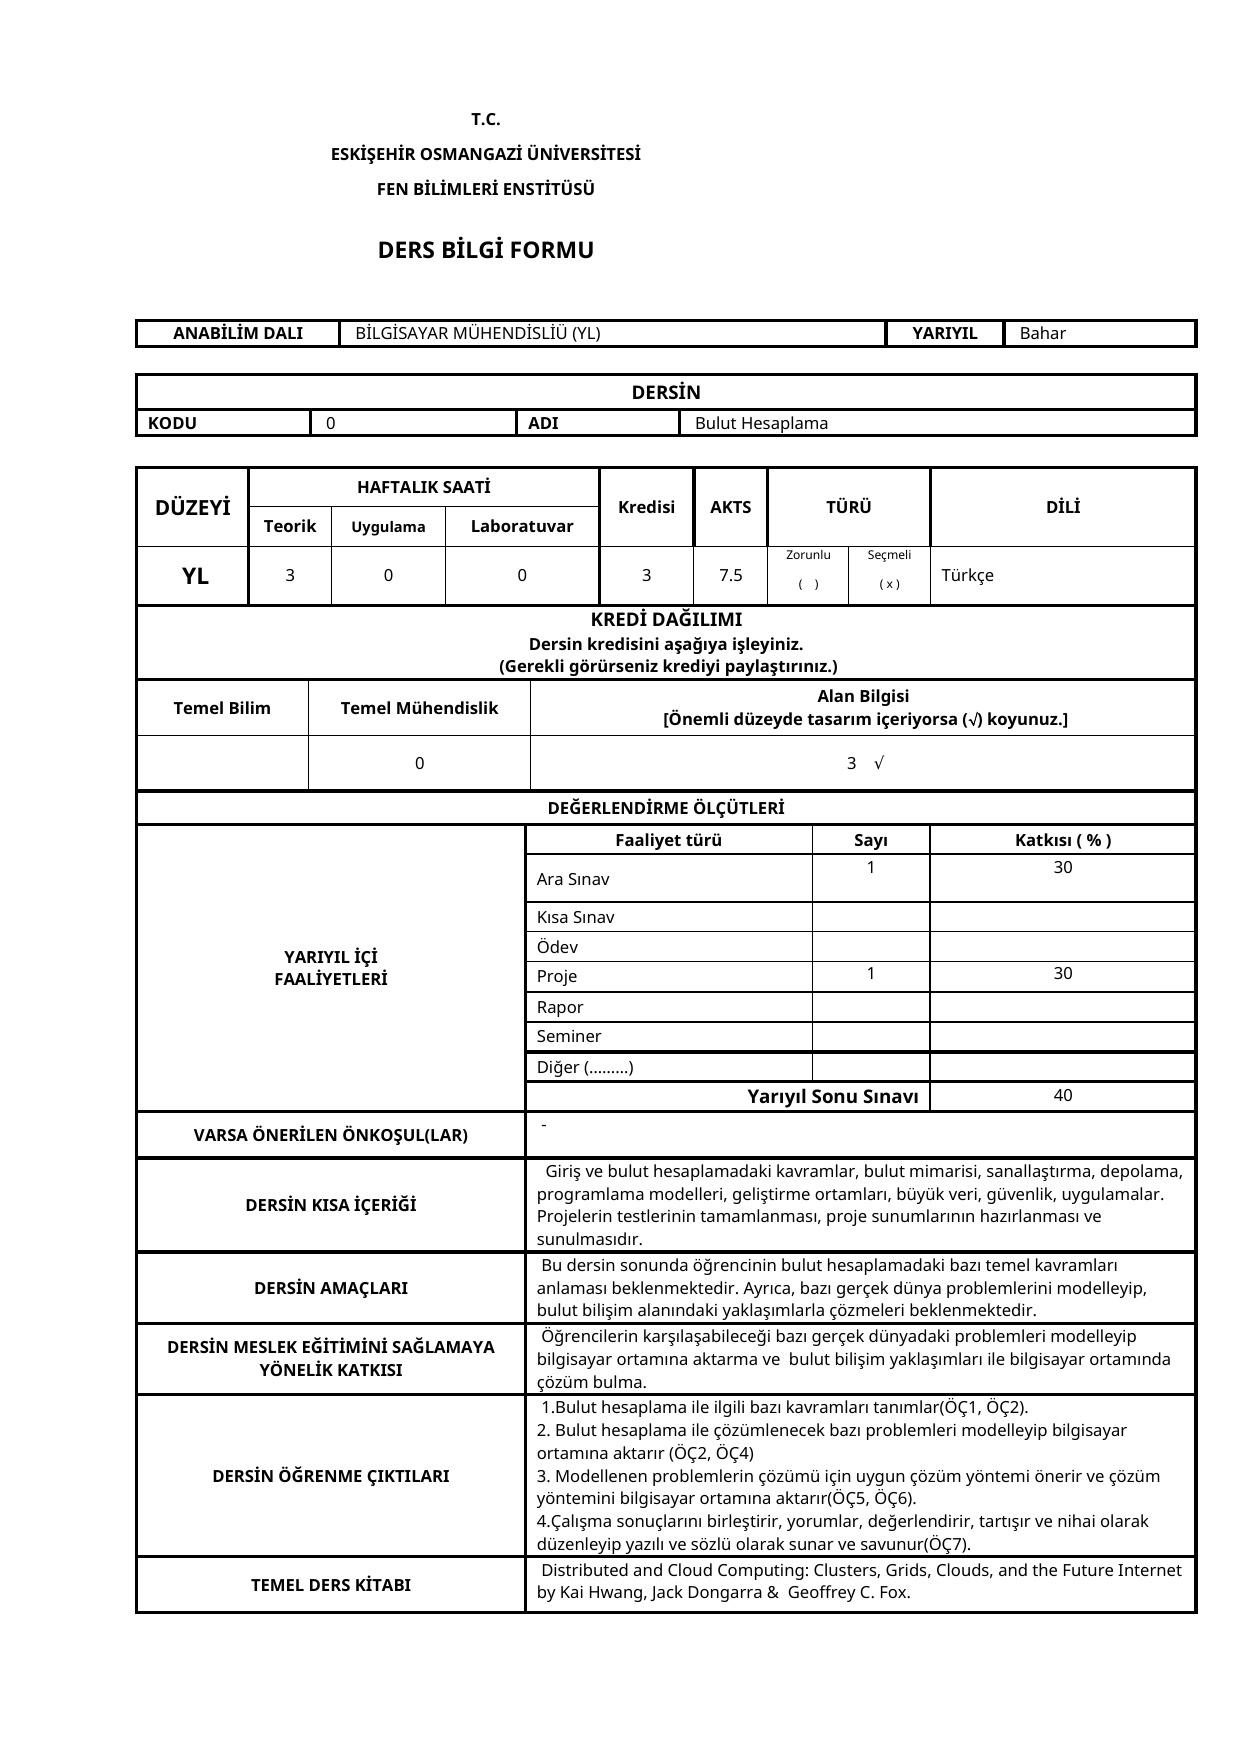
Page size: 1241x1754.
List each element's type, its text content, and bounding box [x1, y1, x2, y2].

table_cell KODU [138, 411, 309, 434]
table_cell Giriş ve bulut hesaplamadaki kavramlar, bulut mimarisi, sanallaştırma, depolama, programlama modelleri, geliştirme ortamları, büyük veri, güvenlik, uygulamalar. Projelerin testlerinin tamamlanması, proje sunumlarının hazırlanması ve sunulmasıdır. [527, 1160, 1194, 1250]
table_header AKTS [696, 469, 766, 546]
table_cell 1 [813, 962, 929, 991]
table_cell VARSA ÖNERİLEN ÖNKOŞUL(LAR) [138, 1113, 524, 1156]
table_cell KREDİ DAĞILIMI Dersin kredisini aşağıya işleyiniz. (Gerekli görürseniz krediyi paylaştırınız.) [138, 607, 1194, 678]
table_cell Faaliyet türü [527, 826, 812, 853]
table_cell 3 [601, 547, 693, 604]
table_header ANABİLİM DALI [138, 322, 338, 344]
table_cell YL [138, 547, 247, 604]
table_cell Temel Mühendislik [309, 681, 530, 734]
table_header DÜZEYİ [138, 469, 247, 546]
table_cell [931, 903, 1194, 931]
table_cell DERSİN ÖĞRENME ÇIKTILARI [138, 1396, 524, 1555]
table_cell DERSİN KISA İÇERİĞİ [138, 1160, 524, 1250]
table_cell Seminer [527, 1023, 812, 1050]
table_cell 40 [931, 1083, 1194, 1110]
table_cell [813, 1054, 929, 1080]
table_cell Kısa Sınav [527, 903, 812, 931]
table_cell 1.Bulut hesaplama ile ilgili bazı kavramları tanımlar(ÖÇ1, ÖÇ2). 2. Bulut hesaplama ile çözümlenecek bazı problemleri modelleyip bilgisayar ortamına aktarır (ÖÇ2, ÖÇ4) 3. Modellenen problemlerin çözümü için uygun çözüm yöntemi önerir ve çözüm yöntemini bilgisayar ortamına aktarır(ÖÇ5, ÖÇ6). 4.Çalışma sonuçlarını birleştirir, yorumlar, değerlendirir, tartışır ve nihai olarak düzenleyip yazılı ve sözlü olarak sunar ve savunur(ÖÇ7). [527, 1396, 1194, 1555]
table_cell Distributed and Cloud Computing: Clusters, Grids, Clouds, and the Future Internet by Kai Hwang, Jack Dongarra & Geoffrey C. Fox. [527, 1558, 1194, 1611]
table_cell Öğrencilerin karşılaşabileceği bazı gerçek dünyadaki problemleri modelleyip bilgisayar ortamına aktarma ve bulut bilişim yaklaşımları ile bilgisayar ortamında çözüm bulma. [527, 1325, 1194, 1393]
table_cell Proje [527, 962, 812, 991]
table_cell [813, 1023, 929, 1050]
table_cell TEMEL DERS KİTABI [138, 1558, 524, 1611]
table_cell DERSİN AMAÇLARI [138, 1254, 524, 1322]
table_cell YARIYIL İÇİ FAALİYETLERİ [138, 826, 524, 1110]
table_header HAFTALIK SAATİ [250, 469, 598, 506]
table_cell 3 [531, 736, 1194, 789]
table_cell DEĞERLENDİRME ÖLÇÜTLERİ [138, 793, 1194, 823]
table_header DERSİN [138, 376, 1194, 408]
table_cell Yarıyıl Sonu Sınavı [527, 1083, 929, 1110]
table_cell Teorik [250, 507, 331, 546]
table_cell Temel Bilim [138, 681, 308, 734]
table_cell Zorunlu ( ) [768, 547, 848, 604]
table_cell Seçmeli ( x ) [849, 547, 930, 604]
table_cell Katkısı ( % ) [931, 826, 1194, 853]
table_header TÜRÜ [769, 469, 929, 546]
table_cell Sayı [813, 826, 929, 853]
table_cell [138, 736, 308, 789]
table_cell Diğer (………) [527, 1054, 812, 1080]
table_cell [931, 993, 1194, 1021]
table_header Kredisi [601, 469, 692, 546]
table_cell Türkçe [931, 547, 1194, 604]
table_header [1006, 322, 1194, 344]
table_cell 1 [813, 855, 929, 901]
table_cell [931, 932, 1194, 961]
table_cell - [527, 1113, 1194, 1156]
table_cell [813, 993, 929, 1021]
table_cell Laboratuvar [446, 507, 598, 546]
table_cell 7.5 [694, 547, 767, 604]
table_cell Uygulama [332, 507, 445, 546]
table_cell 0 [309, 736, 530, 789]
table_cell 0 [446, 547, 598, 604]
table_cell 30 [931, 855, 1194, 901]
table_cell 0 [312, 411, 515, 434]
table_cell Ödev [527, 932, 812, 961]
table_cell DERSİN MESLEK EĞİTİMİNİ SAĞLAMAYA YÖNELİK KATKISI [138, 1325, 524, 1393]
table_cell Bu dersin sonunda öğrencinin bulut hesaplamadaki bazı temel kavramları anlaması beklenmektedir. Ayrıca, bazı gerçek dünya problemlerini modelleyip, bulut bilişim alanındaki yaklaşımlarla çözmeleri beklenmektedir. [527, 1254, 1194, 1322]
table_cell [813, 903, 929, 931]
table_cell 3 [250, 547, 331, 604]
table_cell Ara Sınav [527, 855, 812, 901]
table_header YARIYIL [888, 322, 1002, 344]
table_cell 0 [332, 547, 445, 604]
table_header DİLİ [932, 469, 1194, 546]
table_cell Bulut Hesaplama [681, 411, 1194, 434]
table_header BİLGİSAYAR MÜHENDİSLİÜ (YL) [341, 322, 884, 344]
table_cell 30 [931, 962, 1194, 991]
table_cell [931, 1054, 1194, 1080]
table_cell ADI [518, 411, 678, 434]
table_cell [813, 932, 929, 961]
table_cell Rapor [527, 993, 812, 1021]
table_cell [931, 1023, 1194, 1050]
table_cell Alan Bilgisi [Önemli düzeyde tasarım içeriyorsa () koyunuz.] [531, 681, 1194, 734]
